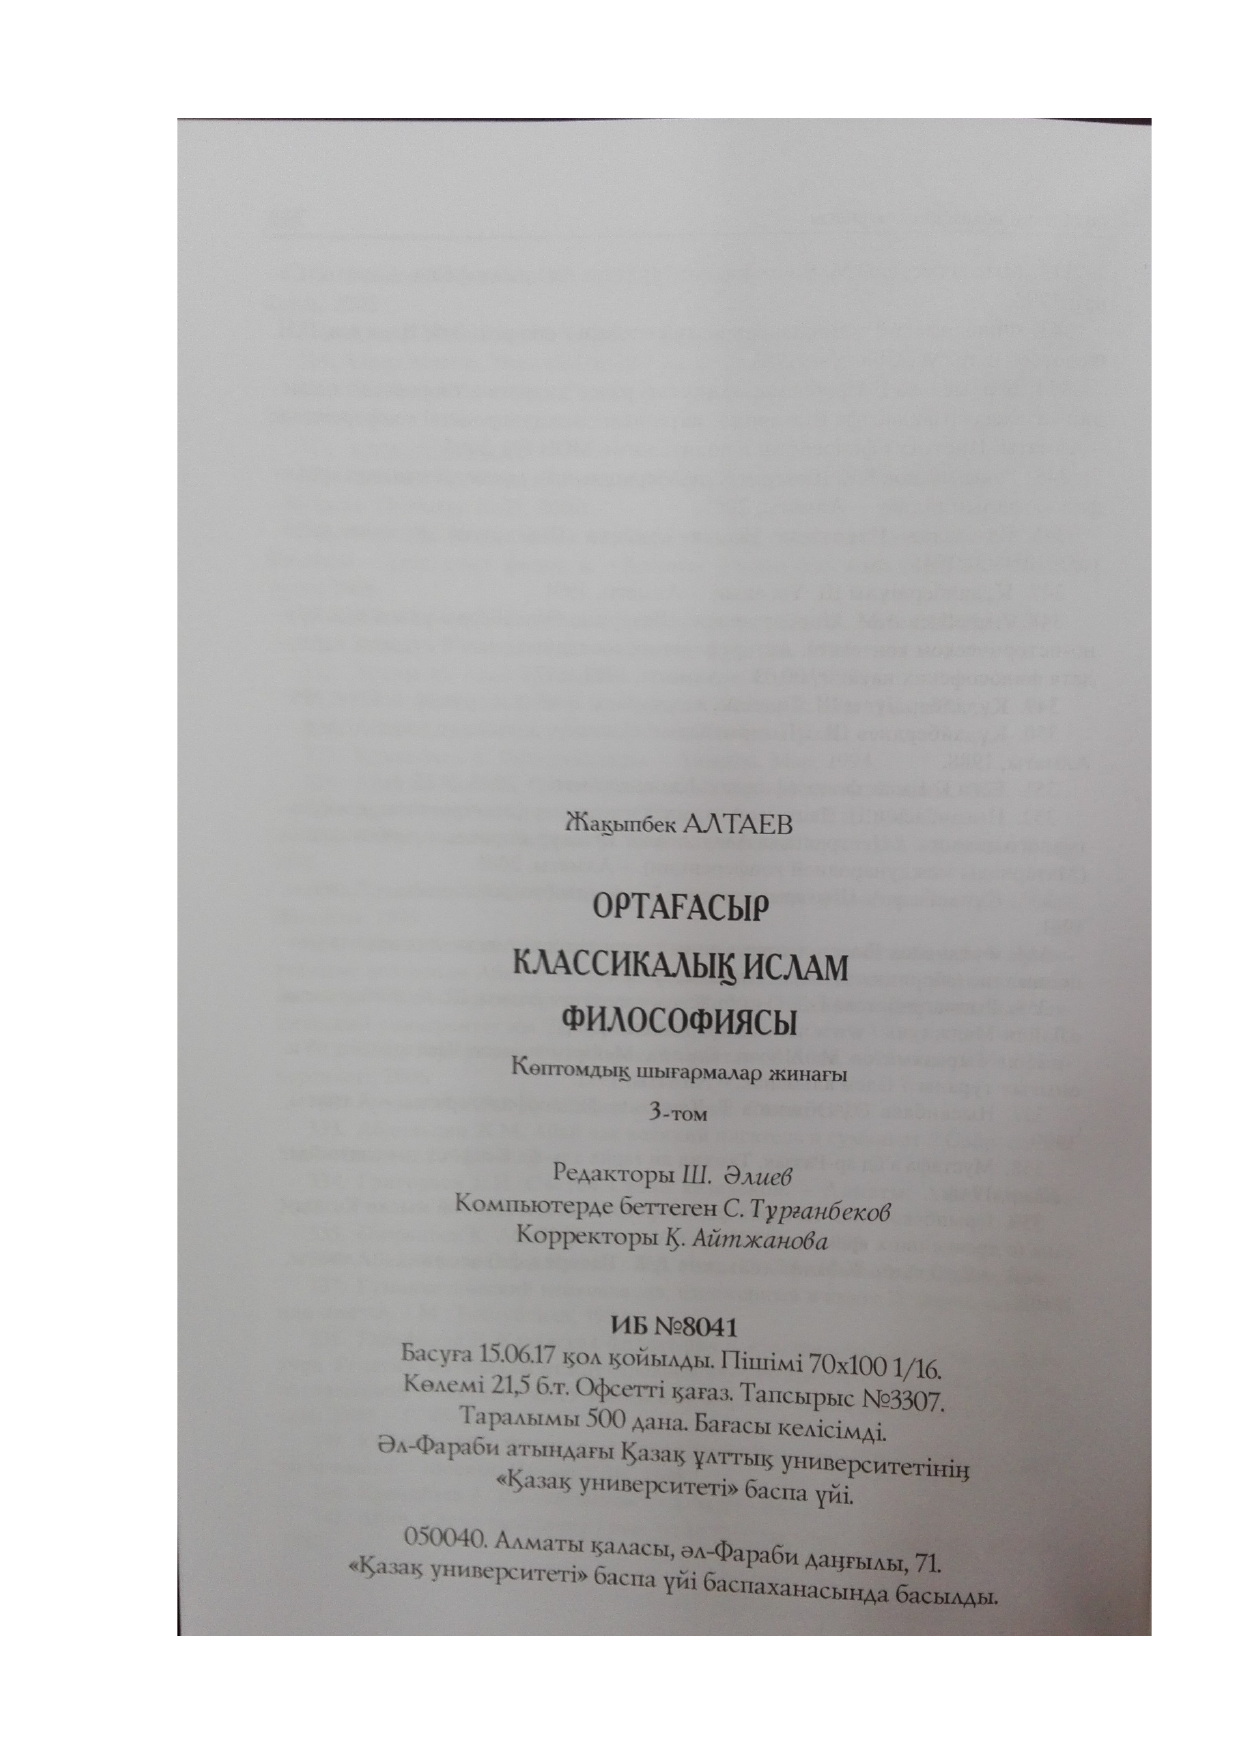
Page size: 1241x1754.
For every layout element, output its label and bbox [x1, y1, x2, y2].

picture [177, 118, 1152, 1636]
